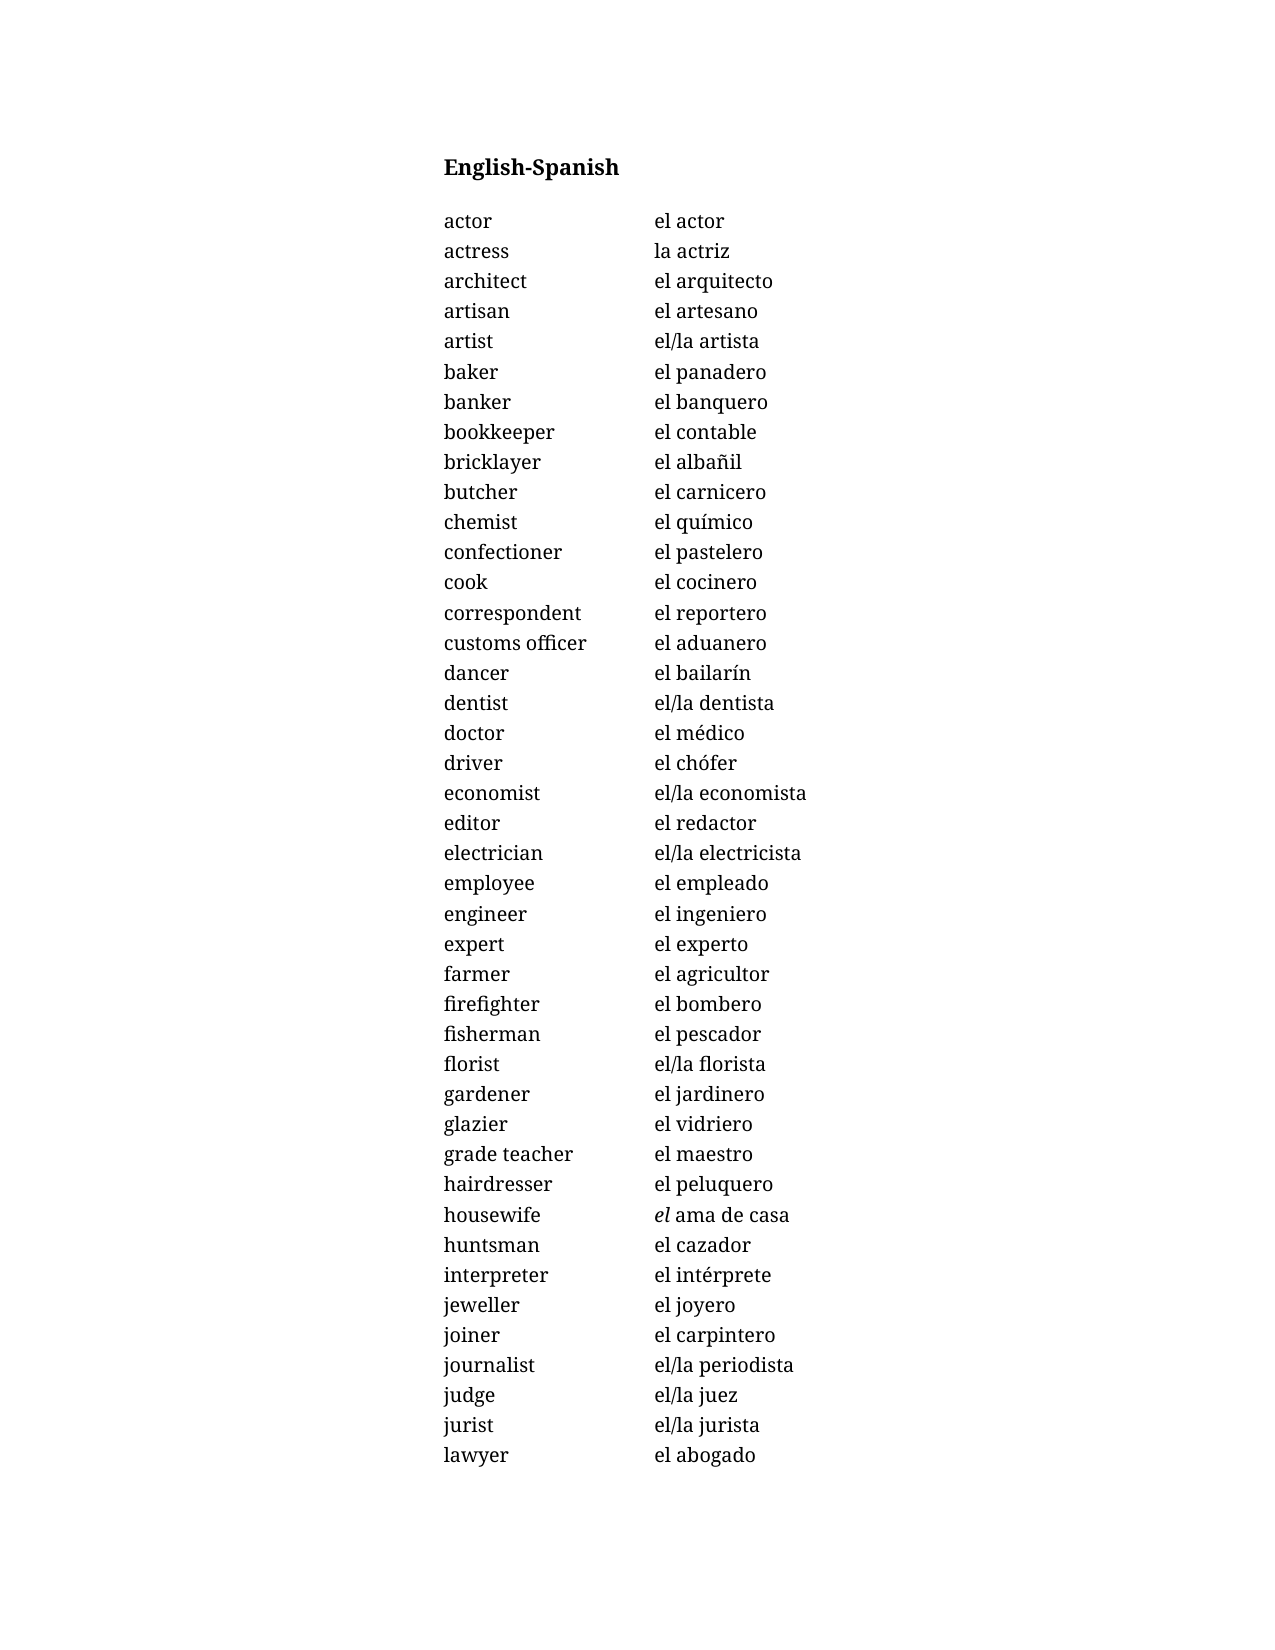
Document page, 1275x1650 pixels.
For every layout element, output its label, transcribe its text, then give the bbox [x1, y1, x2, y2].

table_cell el actor [653, 206, 833, 236]
table_cell el ama de casa [653, 1199, 833, 1229]
table_cell el/la artista [653, 326, 833, 356]
table_cell el carnicero [653, 477, 833, 507]
table_cell dentist [442, 688, 652, 718]
table_cell el cocinero [653, 567, 833, 597]
table_cell el/la periodista [653, 1350, 833, 1380]
table_cell el redactor [653, 808, 833, 838]
table_cell electrician [442, 838, 652, 868]
table_cell farmer [442, 959, 652, 988]
table_cell artist [442, 326, 652, 356]
table_cell bricklayer [442, 447, 652, 477]
table_cell el joyero [653, 1290, 833, 1320]
table_cell employee [442, 868, 652, 898]
table_cell el/la economista [653, 778, 833, 808]
table_cell chemist [442, 507, 652, 537]
table_cell el banquero [653, 386, 833, 417]
table_cell el contable [653, 417, 833, 447]
table_header English-Spanish [442, 150, 652, 206]
table_cell confectioner [442, 537, 652, 567]
table_cell el maestro [653, 1139, 833, 1169]
table_cell el ingeniero [653, 898, 833, 928]
table_cell el médico [653, 718, 833, 748]
table_cell judge [442, 1380, 652, 1410]
table_cell fisherman [442, 1019, 652, 1049]
table_cell firefighter [442, 989, 652, 1019]
table_cell huntsman [442, 1229, 652, 1259]
table_cell el/la florista [653, 1049, 833, 1079]
table_cell el agricultor [653, 959, 833, 988]
table_cell gardener [442, 1079, 652, 1109]
table_cell butcher [442, 477, 652, 507]
table_cell el/la dentista [653, 688, 833, 718]
table_cell architect [442, 266, 652, 296]
table_cell customs officer [442, 627, 652, 657]
table_cell artisan [442, 296, 652, 326]
table_cell journalist [442, 1350, 652, 1380]
table_cell el/la jurista [653, 1410, 833, 1440]
table_cell baker [442, 356, 652, 386]
table_cell driver [442, 748, 652, 778]
table_cell el arquitecto [653, 266, 833, 296]
table_cell el experto [653, 928, 833, 958]
table_cell hairdresser [442, 1169, 652, 1199]
table_cell el cazador [653, 1229, 833, 1259]
table_cell interpreter [442, 1260, 652, 1289]
table_cell el/la juez [653, 1380, 833, 1410]
table_cell el peluquero [653, 1169, 833, 1199]
table_cell el reportero [653, 597, 833, 627]
table_cell el aduanero [653, 627, 833, 657]
table_cell jurist [442, 1410, 652, 1440]
table_cell doctor [442, 718, 652, 748]
table_cell cook [442, 567, 652, 597]
table_cell florist [442, 1049, 652, 1079]
table_cell el vidriero [653, 1109, 833, 1139]
table_cell engineer [442, 898, 652, 928]
table_cell dancer [442, 658, 652, 687]
table_cell glazier [442, 1109, 652, 1139]
table_cell el chófer [653, 748, 833, 778]
table_cell el carpintero [653, 1320, 833, 1350]
table_cell editor [442, 808, 652, 838]
table_cell actress [442, 236, 652, 266]
table_cell el artesano [653, 296, 833, 326]
table_cell expert [442, 928, 652, 958]
table_cell el intérprete [653, 1260, 833, 1289]
table_cell la actriz [653, 236, 833, 266]
table_cell bookkeeper [442, 417, 652, 447]
table_cell banker [442, 386, 652, 417]
table_cell el/la electricista [653, 838, 833, 868]
table_cell el químico [653, 507, 833, 537]
table_cell el bailarín [653, 658, 833, 687]
table_cell grade teacher [442, 1139, 652, 1169]
table_cell el bombero [653, 989, 833, 1019]
table_cell jeweller [442, 1290, 652, 1320]
table_cell el albañil [653, 447, 833, 477]
table_cell el pastelero [653, 537, 833, 567]
table_cell housewife [442, 1199, 652, 1229]
table_cell lawyer [442, 1440, 652, 1470]
table_cell el panadero [653, 356, 833, 386]
table_cell economist [442, 778, 652, 808]
table_cell el pescador [653, 1019, 833, 1049]
table_cell el empleado [653, 868, 833, 898]
table_cell actor [442, 206, 652, 236]
table_cell joiner [442, 1320, 652, 1350]
table_cell el jardinero [653, 1079, 833, 1109]
table_cell correspondent [442, 597, 652, 627]
table_cell el abogado [653, 1440, 833, 1470]
